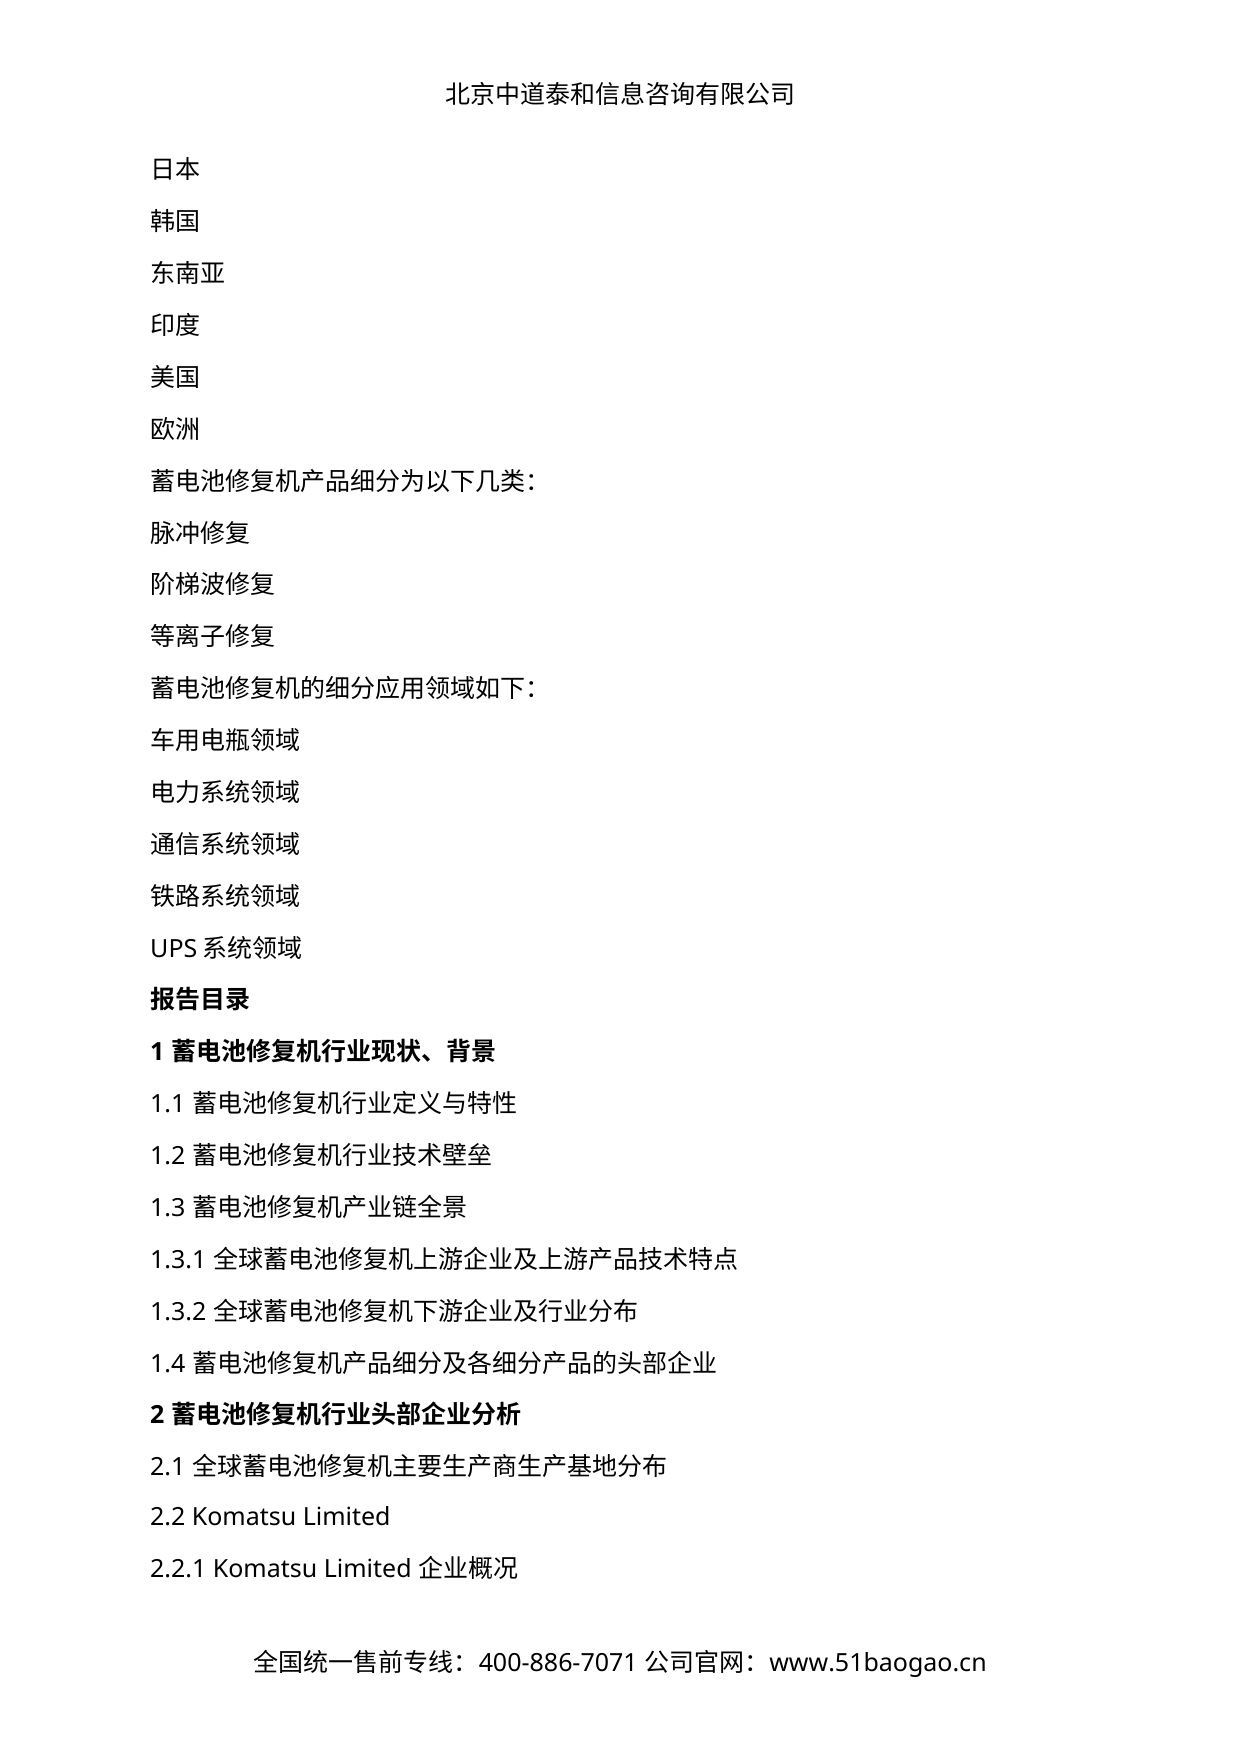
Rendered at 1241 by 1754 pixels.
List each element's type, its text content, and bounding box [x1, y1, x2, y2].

text 东南亚 [150, 254, 1090, 290]
text 蓄电池修复机产品细分为以下几类： [150, 461, 1090, 497]
text 1 蓄电池修复机行业现状、背景 [150, 1032, 1090, 1068]
text 1.1 蓄电池修复机行业定义与特性 [150, 1084, 1090, 1120]
text 脉冲修复 [150, 513, 1090, 549]
text 1.3.1 全球蓄电池修复机上游企业及上游产品技术特点 [150, 1239, 1090, 1276]
text 日本 [150, 150, 1090, 186]
text 2.2 Komatsu Limited [150, 1499, 1090, 1533]
text 印度 [150, 306, 1090, 342]
text 2.1 全球蓄电池修复机主要生产商生产基地分布 [150, 1447, 1090, 1483]
text 电力系统领域 [150, 772, 1090, 809]
text 1.2 蓄电池修复机行业技术壁垒 [150, 1136, 1090, 1172]
text 阶梯波修复 [150, 565, 1090, 601]
text 蓄电池修复机的细分应用领域如下： [150, 669, 1090, 705]
text 2.2.1 Komatsu Limited 企业概况 [150, 1548, 1090, 1585]
text UPS系统领域 [150, 928, 1090, 964]
text 美国 [150, 357, 1090, 394]
text 1.3 蓄电池修复机产业链全景 [150, 1187, 1090, 1224]
text 等离子修复 [150, 617, 1090, 653]
text 通信系统领域 [150, 824, 1090, 861]
text 报告目录 [150, 980, 1090, 1016]
text 韩国 [150, 202, 1090, 238]
text 2 蓄电池修复机行业头部企业分析 [150, 1395, 1090, 1431]
text 铁路系统领域 [150, 876, 1090, 912]
text 欧洲 [150, 409, 1090, 446]
text 1.3.2 全球蓄电池修复机下游企业及行业分布 [150, 1291, 1090, 1327]
text 1.4 蓄电池修复机产品细分及各细分产品的头部企业 [150, 1343, 1090, 1379]
text 车用电瓶领域 [150, 721, 1090, 757]
